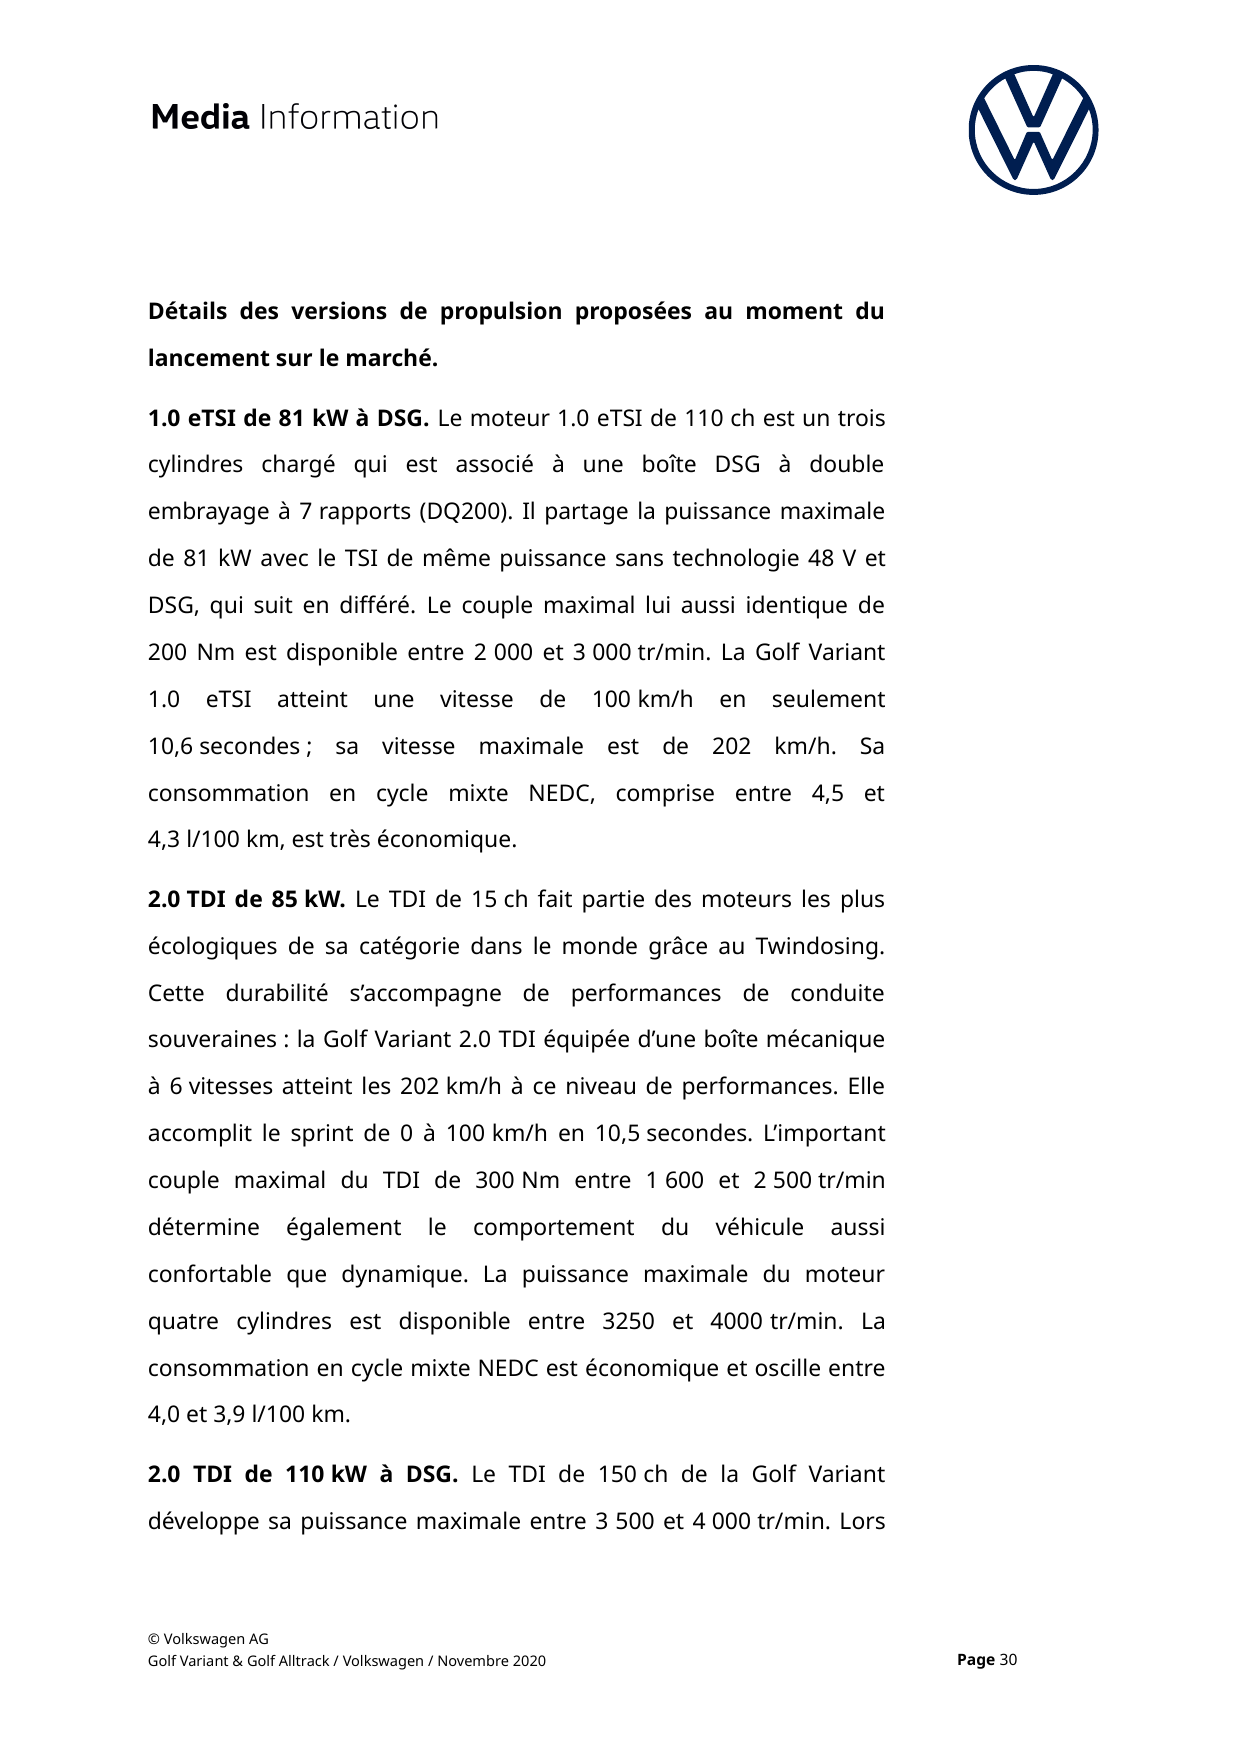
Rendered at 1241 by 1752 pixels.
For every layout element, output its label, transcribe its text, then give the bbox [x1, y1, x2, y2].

text 1.0 eTSI de 81 kW à DSG. Le moteur 1.0 eTSI de 110 ch est un trois cylindres chargé qui est associé à une boîte DSG à double embrayage à 7 rapports (DQ200). Il partage la puissance maximale de 81 kW avec le TSI de même puissance sans technologie 48 V et DSG, qui suit en différé. Le couple maximal lui aussi identique de 200 Nm est disponible entre 2 000 et 3 000 tr/min. La Golf Variant 1.0 eTSI atteint une vitesse de 100 km/h en seulement 10,6 secondes ; sa vitesse maximale est de 202 km/h. Sa consommation en cycle mixte NEDC, comprise entre 4,5 et 4,3 l/100 km, est très économique. [148, 402, 886, 855]
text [148, 1458, 886, 1536]
text Détails des versions de propulsion proposées au moment du lancement sur le marché. [148, 295, 886, 373]
picture [147, 99, 442, 134]
text 2.0 TDI de 85 kW. Le TDI de 15 ch fait partie des moteurs les plus écologiques de sa catégorie dans le monde grâce au Twindosing. Cette durabilité s’accompagne de performances de conduite souveraines : la Golf Variant 2.0 TDI équipée d’une boîte mécanique à 6 vitesses atteint les 202 km/h à ce niveau de performances. Elle accomplit le sprint de 0 à 100 km/h en 10,5 secondes. L’important couple maximal du TDI de 300 Nm entre 1 600 et 2 500 tr/min détermine également le comportement du véhicule aussi confortable que dynamique. La puissance maximale du moteur quatre cylindres est disponible entre 3250 et 4000 tr/min. La consommation en cycle mixte NEDC est économique et oscille entre 4,0 et 3,9 l/100 km. [148, 883, 886, 1430]
